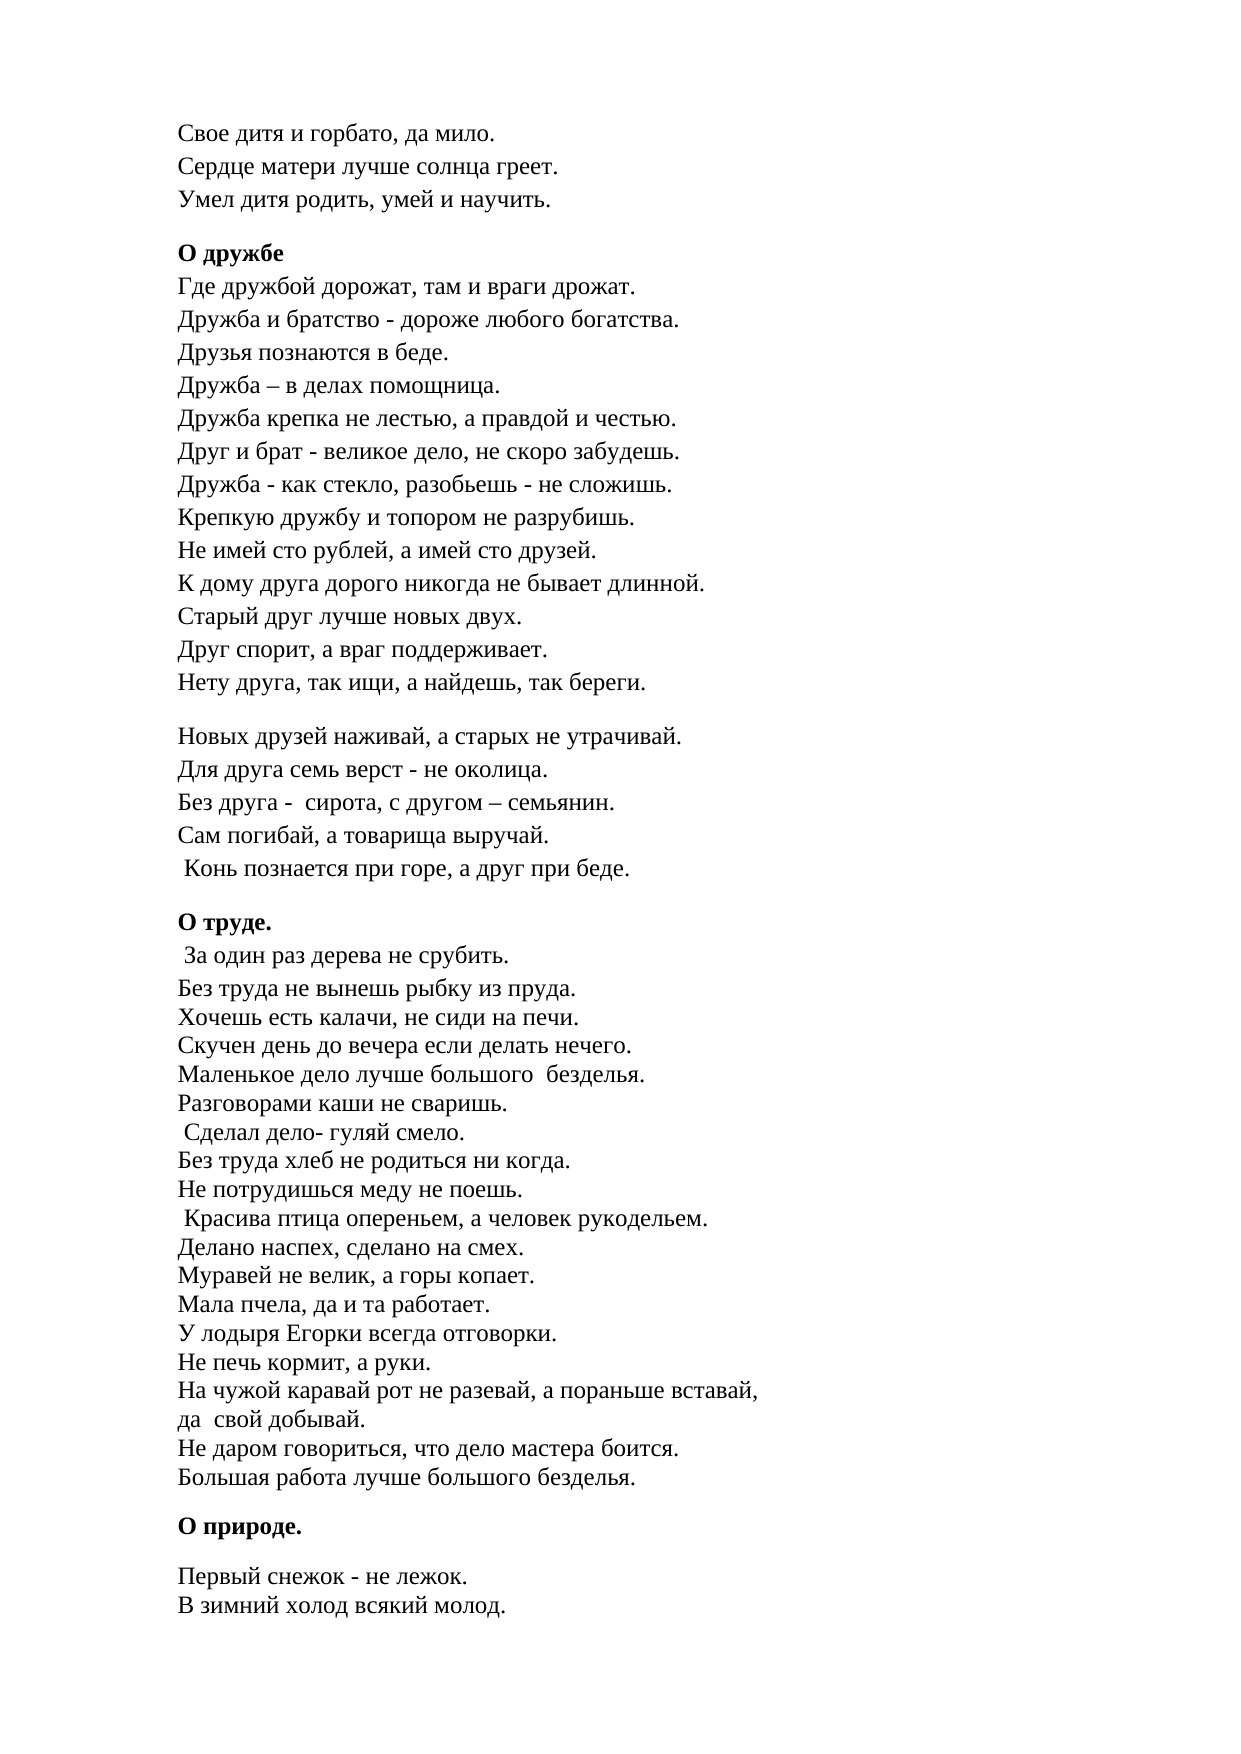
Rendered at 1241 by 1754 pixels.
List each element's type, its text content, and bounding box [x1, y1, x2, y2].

text Маленькое дело лучше большого безделья. [177, 1059, 1152, 1088]
text Где дружбой дорожат, там и враги дрожат. [177, 271, 1152, 300]
text Сделал дело- гуляй смело. [177, 1117, 1152, 1146]
text Красива птица опереньем, а человек рукодельем. [177, 1203, 1152, 1232]
text Скучен день до вечера если делать нечего. [177, 1031, 1152, 1059]
text Мала пчела, да и та работает. [177, 1289, 1152, 1318]
text Не печь кормит, а руки. [177, 1347, 1152, 1376]
text На чужой каравай рот не разевай, а пораньше вставай, [177, 1376, 1152, 1404]
text Друг спорит, а враг поддерживает. [177, 634, 1152, 663]
text За один раз дерева не срубить. [177, 940, 1152, 969]
text Для друга семь верст - не околица. [177, 754, 1152, 783]
text Сердце матери лучше солнца греет. [177, 151, 1152, 180]
text Без труда не вынешь рыбку из пруда. [177, 973, 1152, 1002]
text Нету друга, так ищи, а найдешь, так береги. [177, 667, 1152, 696]
text Друзья познаются в беде. [177, 337, 1152, 366]
text Муравей не велик, а горы копает. [177, 1261, 1152, 1289]
text Не имей сто рублей, а имей сто друзей. [177, 535, 1152, 564]
text Дружба – в делах помощница. [177, 370, 1152, 399]
text Не потрудишься меду не поешь. [177, 1174, 1152, 1203]
text Дружба крепка не лестью, а правдой и честью. [177, 403, 1152, 432]
text Умел дитя родить, умей и научить. [177, 184, 1152, 213]
text Хочешь есть калачи, не сиди на печи. [177, 1002, 1152, 1031]
text Без труда хлеб не родиться ни когда. [177, 1146, 1152, 1174]
text Свое дитя и горбато, да мило. [177, 118, 1152, 147]
text К дому друга дорого никогда не бывает длинной. [177, 568, 1152, 597]
text Разговорами каши не сваришь. [177, 1088, 1152, 1117]
text Сам погибай, а товарища выручай. [177, 820, 1152, 849]
text Новых друзей наживай, а старых не утрачивай. [177, 721, 1152, 750]
text О природе. [177, 1511, 1152, 1540]
text Конь познается при горе, а друг при беде. [177, 853, 1152, 882]
text Первый снежок - не лежок. [177, 1561, 1152, 1590]
text О труде. [177, 907, 1152, 936]
text В зимний холод всякий молод. [177, 1590, 1152, 1618]
text Делано наспех, сделано на смех. [177, 1232, 1152, 1261]
text Старый друг лучше новых двух. [177, 601, 1152, 630]
text да свой добывай. [177, 1404, 1152, 1433]
text Дружба - как стекло, разобьешь - не сложишь. [177, 469, 1152, 498]
text У лодыря Егорки всегда отговорки. [177, 1318, 1152, 1347]
text Не даром говориться, что дело мастера боится. [177, 1433, 1152, 1462]
text Друг и брат - великое дело, не скоро забудешь. [177, 436, 1152, 465]
text Дружба и братство - дороже любого богатства. [177, 304, 1152, 333]
text Большая работа лучше большого безделья. [177, 1462, 1152, 1491]
text Без друга - сирота, с другом – семьянин. [177, 787, 1152, 816]
text Крепкую дружбу и топором не разрубишь. [177, 502, 1152, 531]
text О дружбе [177, 238, 1152, 267]
